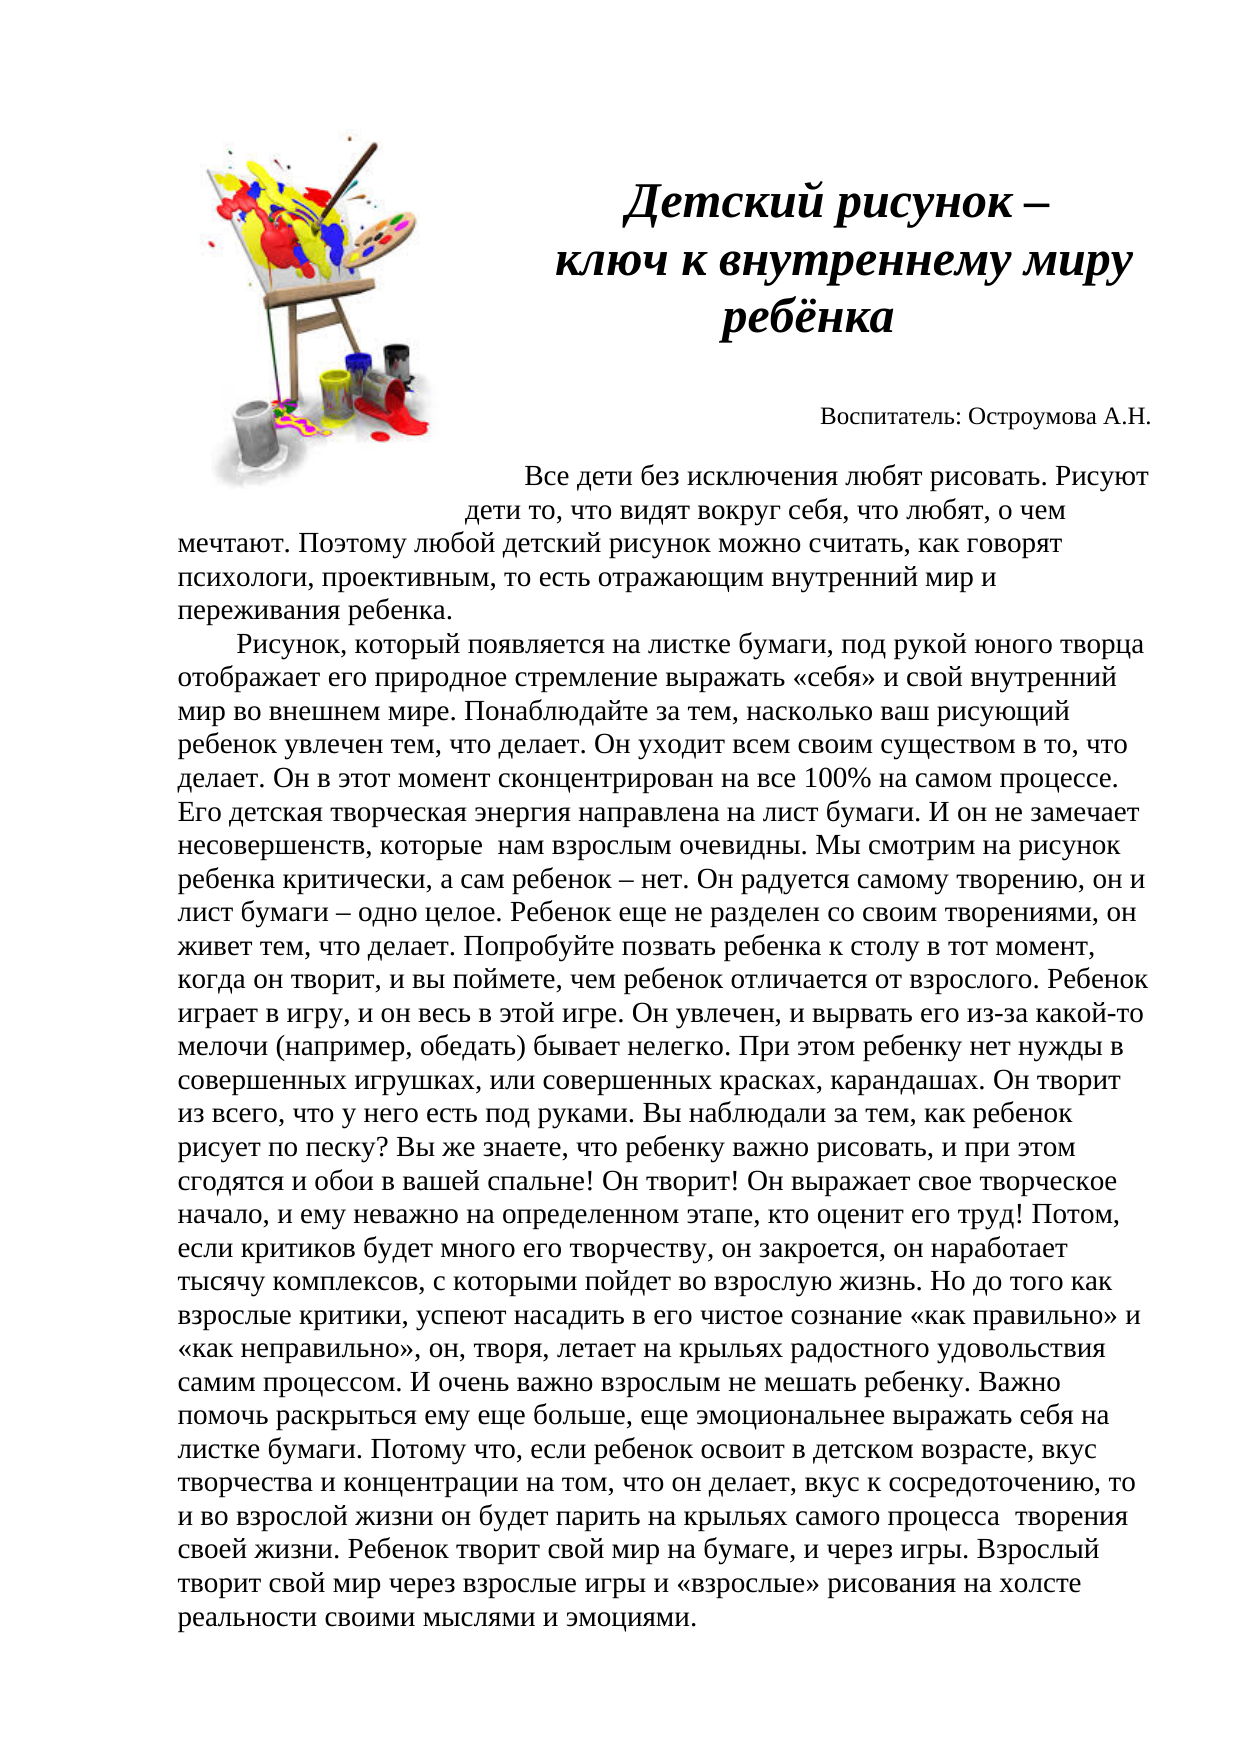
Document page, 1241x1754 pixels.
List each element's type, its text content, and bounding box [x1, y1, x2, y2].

text Все дети без исключения любят рисовать. Рисуют дети то, что видят вокруг себя, что любят, о чем мечтают. Поэтому любой детский рисунок можно считать, как говорят психологи, проективным, то есть отражающим внутренний мир и переживания ребенка. [177, 458, 1152, 626]
text ключ к внутреннему миру ребёнка [447, 228, 1152, 343]
text Рисунок, который появляется на листке бумаги, под рукой юного творца отображает его природное стремление выражать «себя» и свой внутренний мир во внешнем мире. Понаблюдайте за тем, насколько ваш рисующий ребенок увлечен тем, что делает. Он уходит всем своим существом в то, что делает. Он в этот момент сконцентрирован на все 100% на самом процессе. Его детская творческая энергия направлена на лист бумаги. И он не замечает несовершенств, которые нам взрослым очевидны. Мы смотрим на рисунок ребенка критически, а сам ребенок – нет. Он радуется самому творению, он и лист бумаги – одно целое. Ребенок еще не разделен со своим творениями, он живет тем, что делает. Попробуйте позвать ребенка к столу в тот момент, когда он творит, и вы поймете, чем ребенок отличается от взрослого. Ребенок играет в игру, и он весь в этой игре. Он увлечен, и вырвать его из-за какой-то мелочи (например, обедать) бывает нелегко. При этом ребенку нет нужды в совершенных игрушках, или совершенных красках, карандашах. Он творит из всего, что у него есть под руками. Вы наблюдали за тем, как ребенок рисует по песку? Вы же знаете, что ребенку важно рисовать, и при этом сгодятся и обои в вашей спальне! Он творит! Он выражает свое творческое начало, и ему неважно на определенном этапе, кто оценит его труд! Потом, если критиков будет много его творчеству, он закроется, он наработает тысячу комплексов, с которыми пойдет во взрослую жизнь. Но до того как взрослые критики, успеют насадить в его чистое сознание «как правильно» и «как неправильно», он, творя, летает на крыльях радостного удовольствия самим процессом. И очень важно взрослым не мешать ребенку. Важно помочь раскрыться ему еще больше, еще эмоциональнее выражать себя на листке бумаги. Потому что, если ребенок освоит в детском возрасте, вкус творчества и концентрации на том, что он делает, вкус к сосредоточению, то и во взрослой жизни он будет парить на крыльях самого процесса творения своей жизни. Ребенок творит свой мир на бумаге, и через игры. Взрослый творит свой мир через взрослые игры и «взрослые» рисования на холсте реальности своими мыслями и эмоциями. [177, 626, 1152, 1632]
text Детский рисунок – [447, 171, 1152, 228]
picture [177, 118, 447, 508]
text Воспитатель: Остроумова А.Н. [447, 401, 1152, 429]
